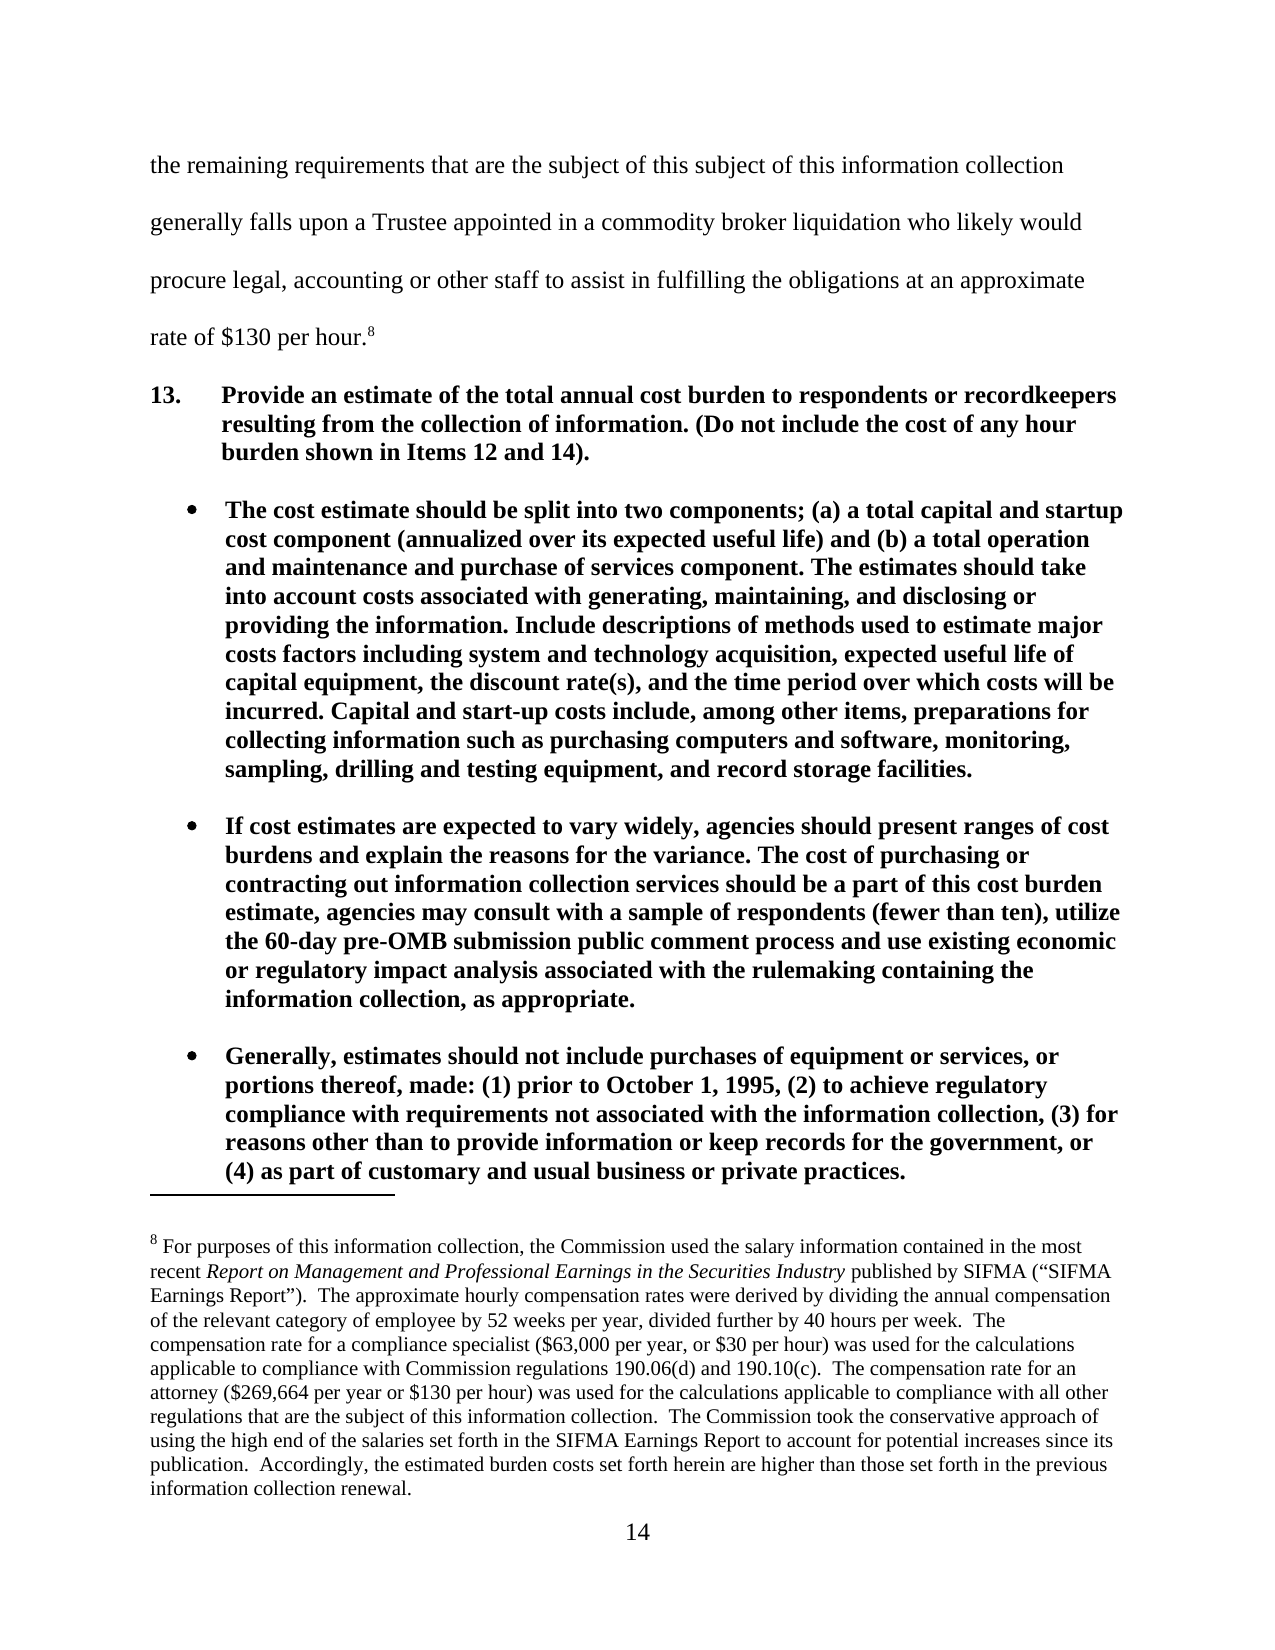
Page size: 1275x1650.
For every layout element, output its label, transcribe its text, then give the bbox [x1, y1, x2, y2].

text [150, 150, 1125, 351]
text 13. Provide an estimate of the total annual cost burden to respondents or recordkeepers resulting from the collection of information. (Do not include the cost of any hour burden shown in Items 12 and 14). [150, 380, 1125, 466]
list Generally, estimates should not include purchases of equipment or services, or portions thereof, made: (1) prior to October 1, 1995, (2) to achieve regulatory compliance with requirements not associated with the information collection, (3) for reasons other than to provide information or keep records for the government, or (4) as part of customary and usual business or private practices. [187, 1041, 1125, 1185]
list If cost estimates are expected to vary widely, agencies should present ranges of cost burdens and explain the reasons for the variance. The cost of purchasing or contracting out information collection services should be a part of this cost burden estimate, agencies may consult with a sample of respondents (fewer than ten), utilize the 60-day pre-OMB submission public comment process and use existing economic or regulatory impact analysis associated with the rulemaking containing the information collection, as appropriate. [187, 811, 1125, 1012]
list The cost estimate should be split into two components; (a) a total capital and startup cost component (annualized over its expected useful life) and (b) a total operation and maintenance and purchase of services component. The estimates should take into account costs associated with generating, maintaining, and disclosing or providing the information. Include descriptions of methods used to estimate major costs factors including system and technology acquisition, expected useful life of capital equipment, the discount rate(s), and the time period over which costs will be incurred. Capital and start-up costs include, among other items, preparations for collecting information such as purchasing computers and software, monitoring, sampling, drilling and testing equipment, and record storage facilities. [187, 495, 1125, 782]
